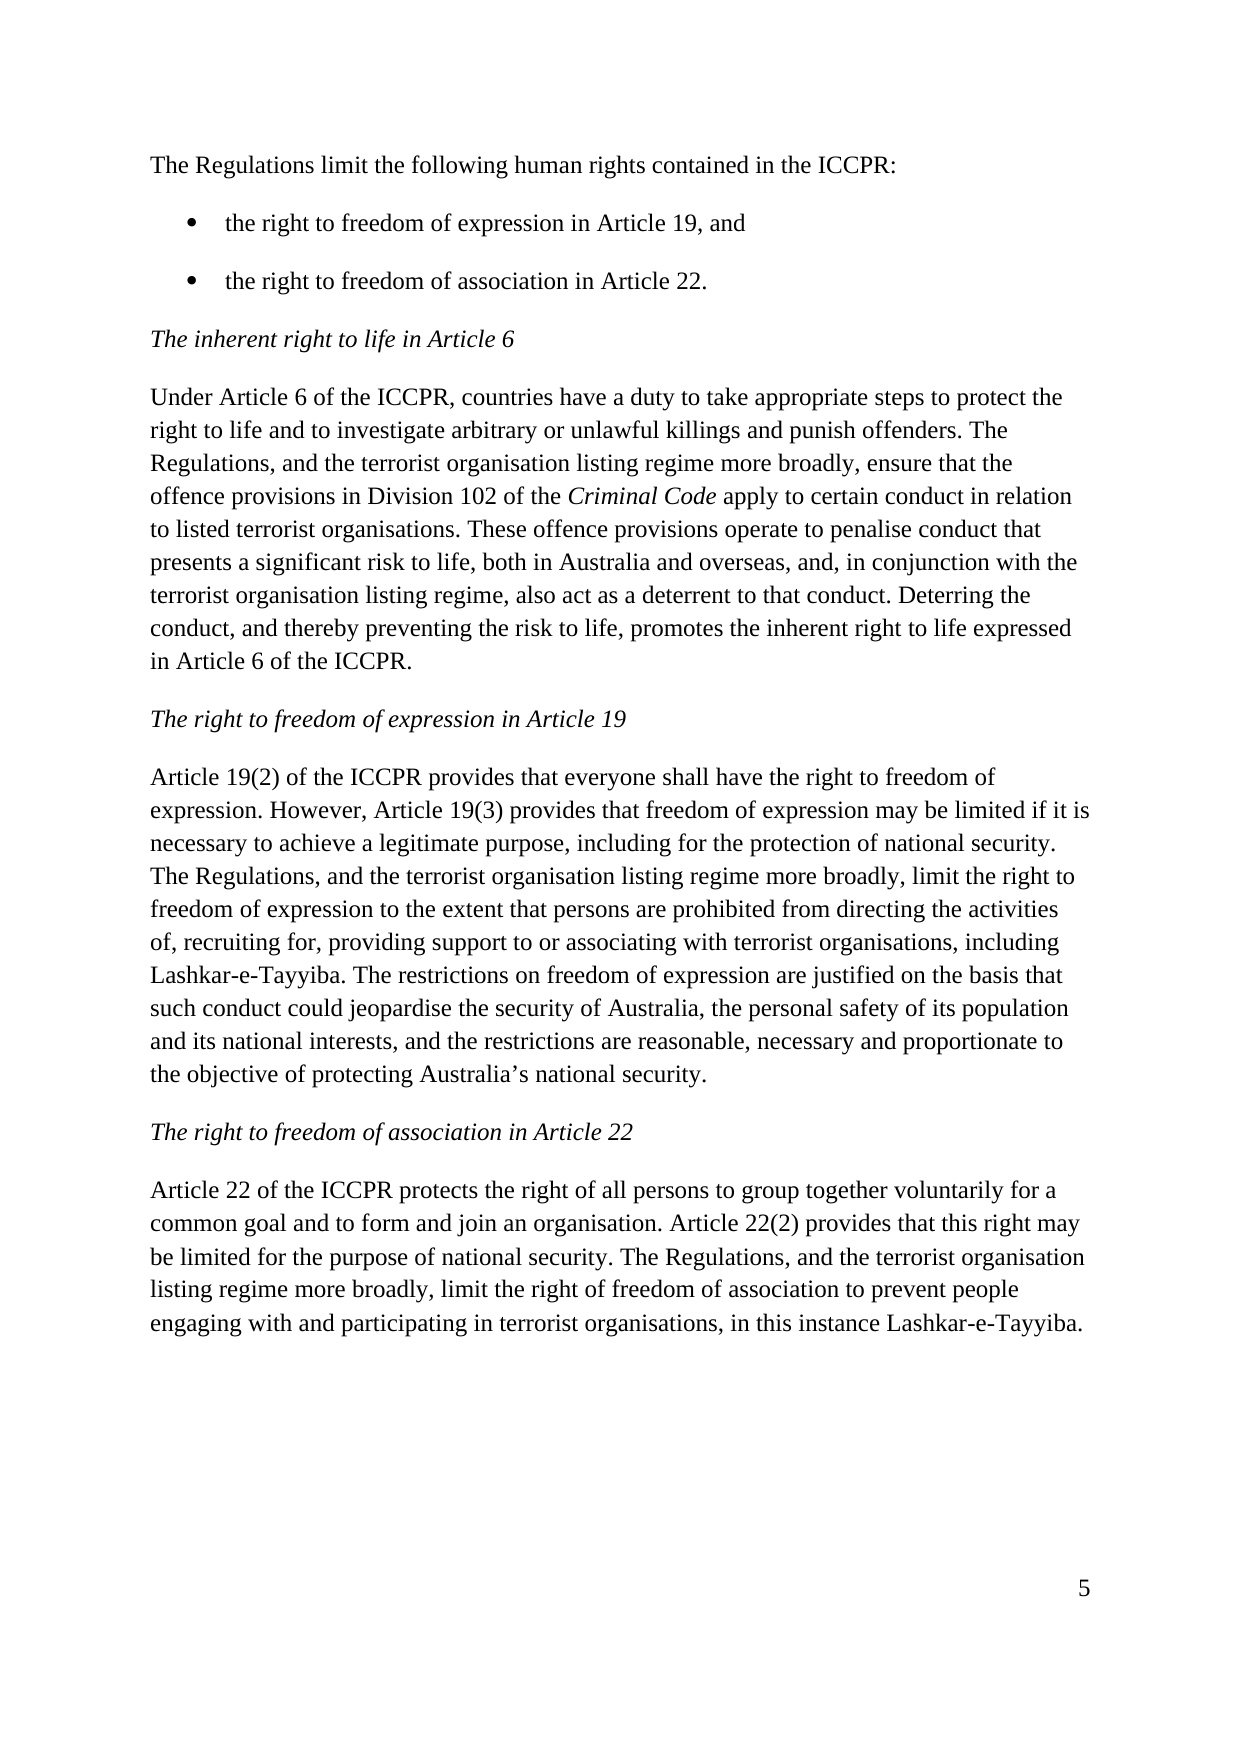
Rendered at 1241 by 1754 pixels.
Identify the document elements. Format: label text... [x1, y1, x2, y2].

text Article 19(2) of the ICCPR provides that everyone shall have the right to freedom of expression. However, Article 19(3) provides that freedom of expression may be limited if it is necessary to achieve a legitimate purpose, including for the protection of national security. The Regulations, and the terrorist organisation listing regime more broadly, limit the right to freedom of expression to the extent that persons are prohibited from directing the activities of, recruiting for, providing support to or associating with terrorist organisations, including Lashkar-e-Tayyiba. The restrictions on freedom of expression are justified on the basis that such conduct could jeopardise the security of Australia, the personal safety of its population and its national interests, and the restrictions are reasonable, necessary and proportionate to the objective of protecting Australia’s national security. [150, 762, 1090, 1088]
subtitle The right to freedom of expression in Article 19 [150, 704, 1090, 733]
list the right to freedom of expression in Article 19, and [187, 208, 1090, 237]
text Article 22 of the ICCPR protects the right of all persons to group together voluntarily for a common goal and to form and join an organisation. Article 22(2) provides that this right may be limited for the purpose of national security. The Regulations, and the terrorist organisation listing regime more broadly, limit the right of freedom of association to prevent people engaging with and participating in terrorist organisations, in this instance Lashkar-e-Tayyiba. [150, 1176, 1090, 1336]
text The Regulations limit the following human rights contained in the ICCPR: [150, 150, 1090, 179]
list the right to freedom of association in Article 22. [187, 266, 1090, 295]
subtitle The right to freedom of association in Article 22 [150, 1117, 1090, 1146]
text Under Article 6 of the ICCPR, countries have a duty to take appropriate steps to protect the right to life and to investigate arbitrary or unlawful killings and punish offenders. The Regulations, and the terrorist organisation listing regime more broadly, ensure that the offence provisions in Division 102 of the Criminal Code apply to certain conduct in relation to listed terrorist organisations. These offence provisions operate to penalise conduct that presents a significant risk to life, both in Australia and overseas, and, in conjunction with the terrorist organisation listing regime, also act as a deterrent to that conduct. Deterring the conduct, and thereby preventing the risk to life, promotes the inherent right to life expressed in Article 6 of the ICCPR. [150, 382, 1090, 675]
subtitle The inherent right to life in Article 6 [150, 324, 1090, 353]
